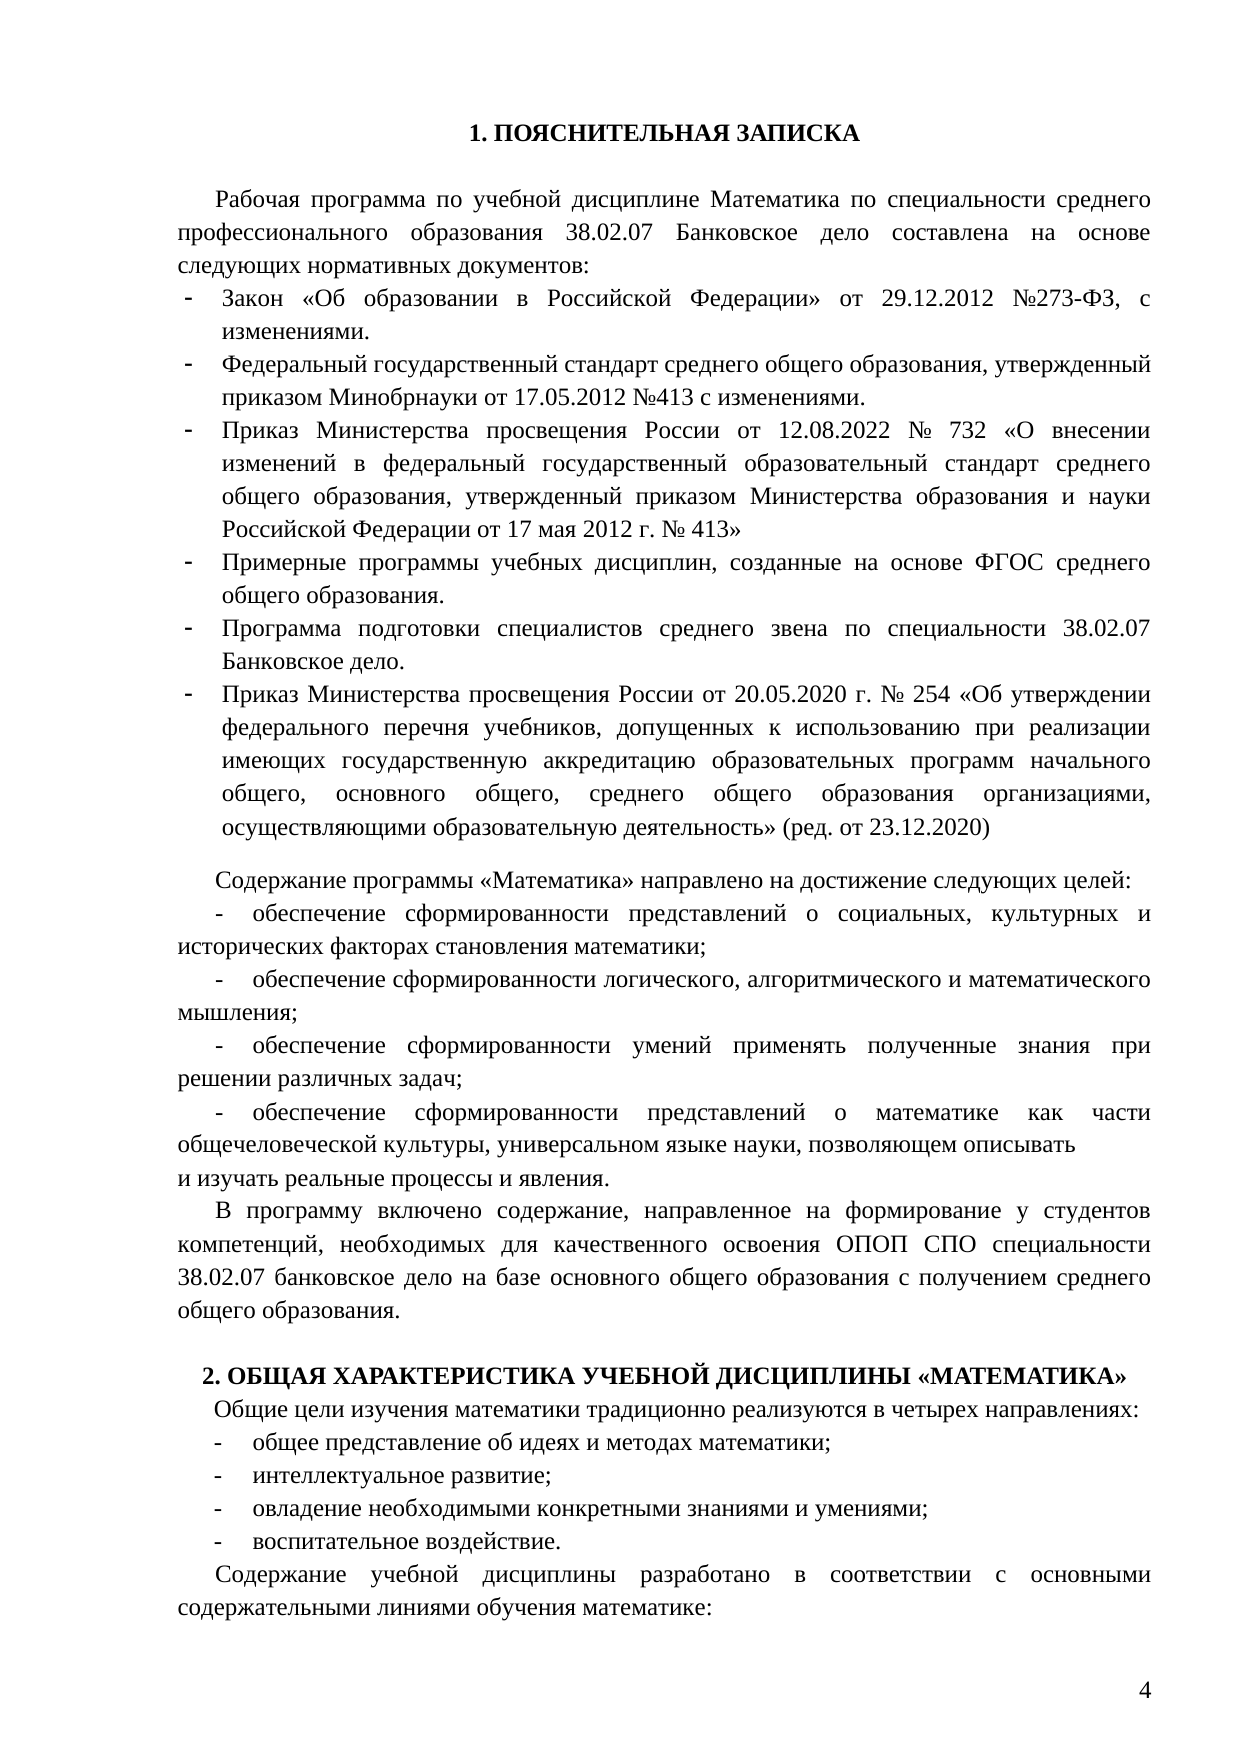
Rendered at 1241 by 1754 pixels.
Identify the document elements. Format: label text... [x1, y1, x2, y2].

subtitle 1. ПОЯСНИТЕЛЬНАЯ ЗАПИСКА [177, 118, 1152, 147]
list - обеспечение сформированности представлений о социальных, культурных и исторических факторах становления математики; [177, 898, 1152, 960]
list - обеспечение сформированности логического, алгоритмического и математического мышления; [177, 964, 1152, 1026]
list - обеспечение сформированности умений применять полученные знания при решении различных задач; [177, 1031, 1152, 1092]
text Содержание учебной дисциплины разработано в соответствии с основными содержательными линиями обучения математике: [177, 1559, 1152, 1621]
list Содержание программы «Математика» направлено на достижение следующих целей: [177, 865, 1152, 894]
list Закон «Об образовании в Российской Федерации» от 29.12.2012 №273-ФЗ, с изменениями. [184, 283, 1152, 345]
subtitle 2. ОБЩАЯ ХАРАКТЕРИСТИКА УЧЕБНОЙ ДИСЦИПЛИНЫ «МАТЕМАТИКА» [177, 1361, 1152, 1389]
list - обеспечение сформированности представлений о математике как части общечеловеческой культуры, универсальном языке науки, позволяющем описывать [177, 1097, 1152, 1158]
list В программу включено содержание, направленное на формирование у студентов компетенций, необходимых для качественного освоения ОПОП СПО специальности 38.02.07 банковское дело на базе основного общего образования с получением среднего общего образования. [177, 1196, 1152, 1323]
list и изучать реальные процессы и явления. [177, 1163, 1152, 1191]
list Программа подготовки специалистов среднего звена по специальности 38.02.07 Банковское дело. [184, 613, 1152, 675]
text Общие цели изучения математики традиционно реализуются в четырех направлениях: [177, 1394, 1152, 1422]
text Рабочая программа по учебной дисциплине Математика по специальности среднего профессионального образования 38.02.07 Банковское дело составлена на основе следующих нормативных документов: [177, 184, 1152, 279]
text - овладение необходимыми конкретными знаниями и умениями; [177, 1493, 1152, 1522]
list Федеральный государственный стандарт среднего общего образования, утвержденный приказом Минобрнауки от 17.05.2012 №413 с изменениями. [184, 349, 1152, 411]
list Приказ Министерства просвещения России от 20.05.2020 г. № 254 «Об утверждении федерального перечня учебников, допущенных к использованию при реализации имеющих государственную аккредитацию образовательных программ начального общего, основного общего, среднего общего образования организациями, осуществляющими образовательную деятельность» (ред. от 23.12.2020) [184, 679, 1152, 840]
list Приказ Министерства просвещения России от 12.08.2022 № 732 «О внесении изменений в федеральный государственный образовательный стандарт среднего общего образования, утвержденный приказом Министерства образования и науки Российской Федерации от 17 мая 2012 г. № 413» [184, 415, 1152, 543]
list Примерные программы учебных дисциплин, созданные на основе ФГОС среднего общего образования. [184, 547, 1152, 609]
text - воспитательное воздействие. [177, 1526, 1152, 1554]
text - общее представление об идеях и методах математики; [177, 1427, 1152, 1456]
text - интеллектуальное развитие; [177, 1460, 1152, 1488]
